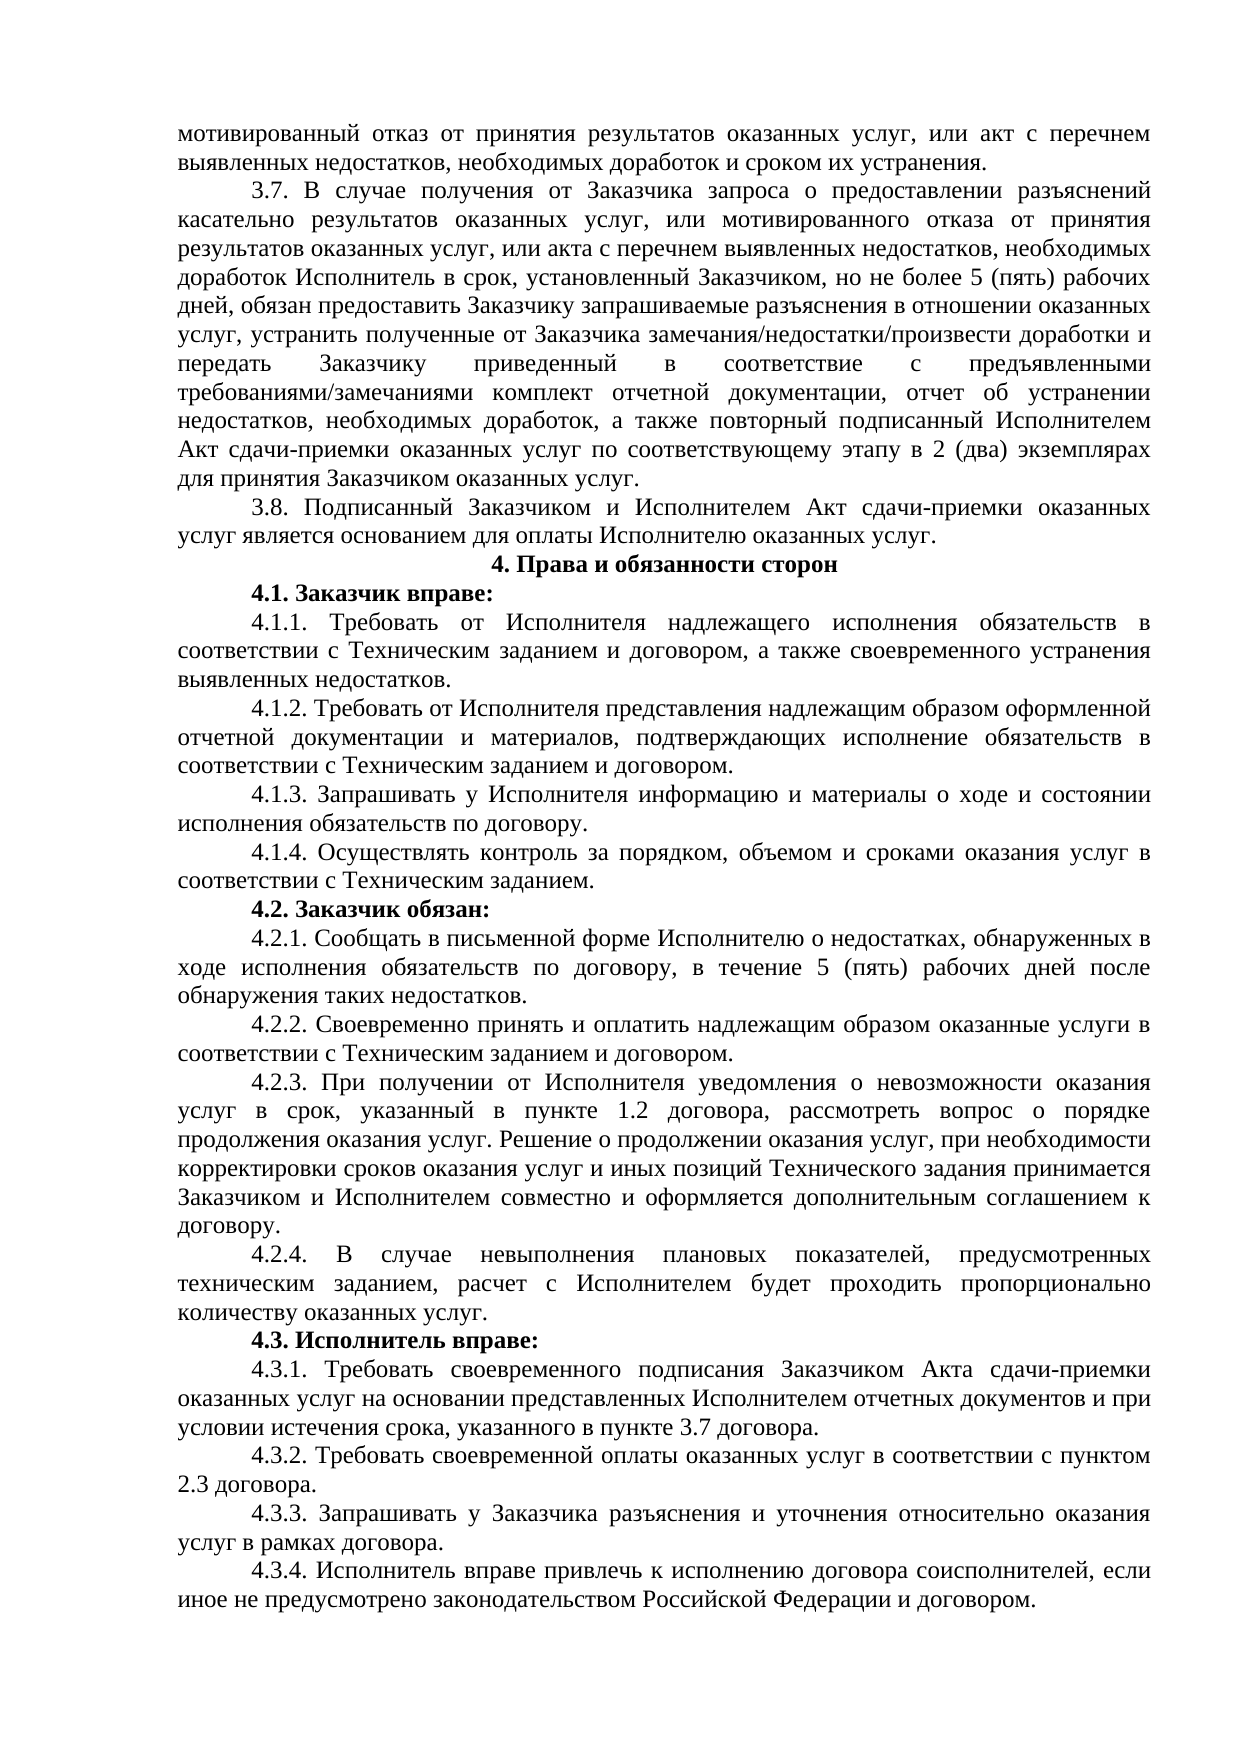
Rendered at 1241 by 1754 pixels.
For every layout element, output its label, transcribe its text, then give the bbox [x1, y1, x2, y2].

text 4.3.4. Исполнитель вправе привлечь к исполнению договора соисполнителей, если иное не предусмотрено законодательством Российской Федерации и договором. [177, 1556, 1152, 1613]
text 4.1. Заказчик вправе: [177, 578, 1152, 607]
text 4.2.4. В случае невыполнения плановых показателей, предусмотренных техническим заданием, расчет с Исполнителем будет проходить пропорционально количеству оказанных услуг. [177, 1239, 1152, 1326]
text 4.3.3. Запрашивать у Заказчика разъяснения и уточнения относительно оказания услуг в рамках договора. [177, 1498, 1152, 1556]
text 4.1.2. Требовать от Исполнителя представления надлежащим образом оформленной отчетной документации и материалов, подтверждающих исполнение обязательств в соответствии с Техническим заданием и договором. [177, 693, 1152, 779]
text 4.2.1. Сообщать в письменной форме Исполнителю о недостатках, обнаруженных в ходе исполнения обязательств по договору, в течение 5 (пять) рабочих дней после обнаружения таких недостатков. [177, 923, 1152, 1009]
text 4.3.1. Требовать своевременного подписания Заказчиком Акта сдачи-приемки оказанных услуг на основании представленных Исполнителем отчетных документов и при условии истечения срока, указанного в пункте 3.7 договора. [177, 1354, 1152, 1441]
text 4.1.1. Требовать от Исполнителя надлежащего исполнения обязательств в соответствии с Техническим заданием и договором, а также своевременного устранения выявленных недостатков. [177, 607, 1152, 693]
text 3.8. Подписанный Заказчиком и Исполнителем Акт сдачи-приемки оказанных услуг является основанием для оплаты Исполнителю оказанных услуг. [177, 492, 1152, 549]
text 4.2.2. Своевременно принять и оплатить надлежащим образом оказанные услуги в соответствии с Техническим заданием и договором. [177, 1009, 1152, 1067]
text 4.3. Исполнитель вправе: [177, 1326, 1152, 1354]
text 4. Права и обязанности сторон [177, 549, 1152, 578]
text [177, 118, 1152, 176]
text 3.7. В случае получения от Заказчика запроса о предоставлении разъяснений касательно результатов оказанных услуг, или мотивированного отказа от принятия результатов оказанных услуг, или акта с перечнем выявленных недостатков, необходимых доработок Исполнитель в срок, установленный Заказчиком, но не более 5 (пять) рабочих дней, обязан предоставить Заказчику запрашиваемые разъяснения в отношении оказанных услуг, устранить полученные от Заказчика замечания/недостатки/произвести доработки и передать Заказчику приведенный в соответствие с предъявленными требованиями/замечаниями комплект отчетной документации, отчет об устранении недостатков, необходимых доработок, а также повторный подписанный Исполнителем Акт сдачи-приемки оказанных услуг по соответствующему этапу в 2 (два) экземплярах для принятия Заказчиком оказанных услуг. [177, 176, 1152, 492]
text 4.1.3. Запрашивать у Исполнителя информацию и материалы о ходе и состоянии исполнения обязательств по договору. [177, 779, 1152, 837]
text 4.2. Заказчик обязан: [177, 894, 1152, 923]
text 4.3.2. Требовать своевременной оплаты оказанных услуг в соответствии с пунктом 2.3 договора. [177, 1441, 1152, 1498]
text 4.2.3. При получении от Исполнителя уведомления о невозможности оказания услуг в срок, указанный в пункте 1.2 договора, рассмотреть вопрос о порядке продолжения оказания услуг. Решение о продолжении оказания услуг, при необходимости корректировки сроков оказания услуг и иных позиций Технического задания принимается Заказчиком и Исполнителем совместно и оформляется дополнительным соглашением к договору. [177, 1067, 1152, 1239]
text 4.1.4. Осуществлять контроль за порядком, объемом и сроками оказания услуг в соответствии с Техническим заданием. [177, 837, 1152, 894]
